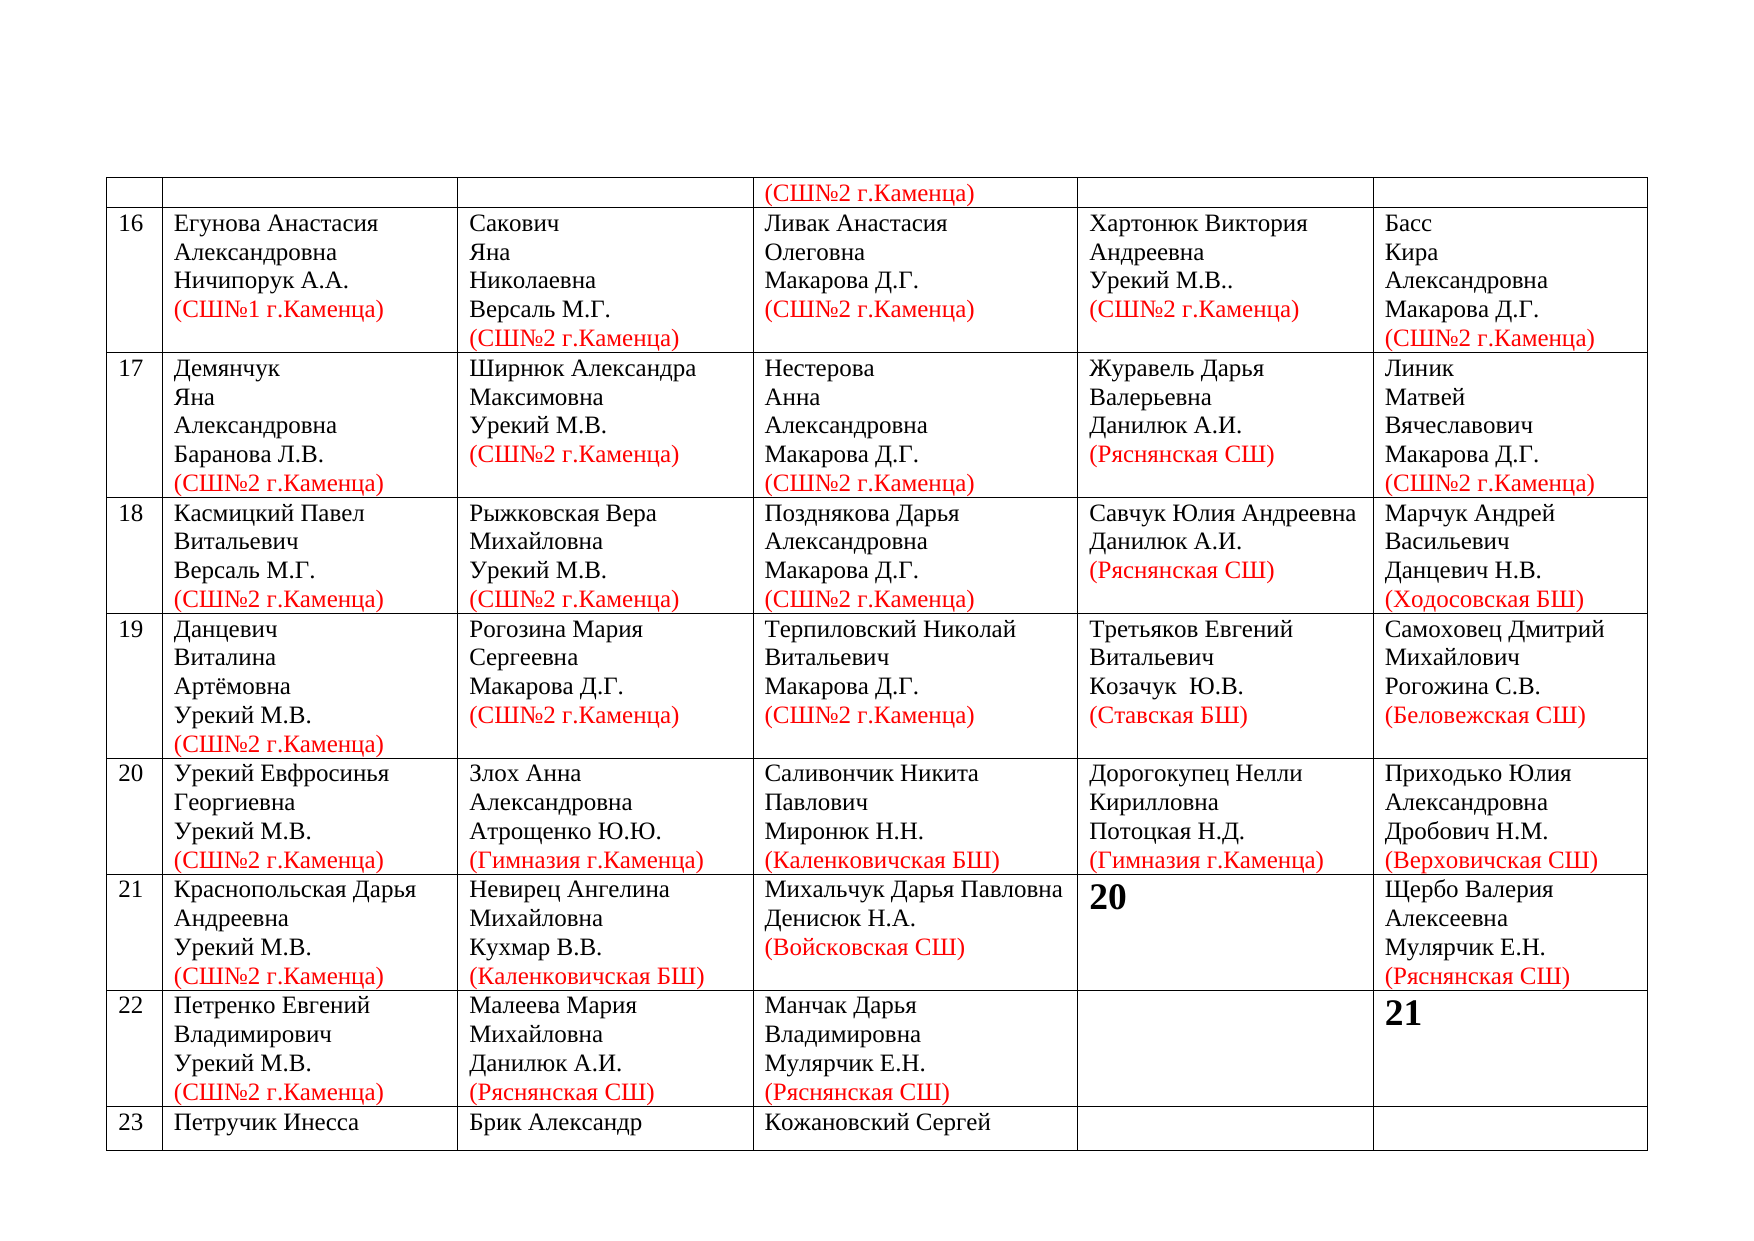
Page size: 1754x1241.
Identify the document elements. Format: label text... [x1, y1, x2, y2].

table_cell Сакович Яна Николаевна Версаль М.Г. (СШ№2 г.Каменца) [458, 208, 753, 352]
table_cell Приходько Юлия Александровна Дробович Н.М. (Верховичская СШ) [1374, 759, 1647, 873]
table_cell Ливак Анастасия Олеговна Макарова Д.Г. (СШ№2 г.Каменца) [754, 208, 1077, 352]
table_cell 20 [107, 759, 162, 873]
table_cell 17 [107, 353, 162, 497]
table_cell 19 [107, 614, 162, 757]
table_cell Михальчук Дарья Павловна Денисюк Н.А. (Войсковская СШ) [754, 875, 1077, 989]
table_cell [458, 1107, 753, 1150]
table_cell Савчук Юлия Андреевна Данилюк А.И. (Ряснянская СШ) [1078, 498, 1373, 613]
table_cell 23 [107, 1107, 162, 1150]
table_cell Марчук Андрей Васильевич Данцевич Н.В. (Ходосовская БШ) [1374, 498, 1647, 613]
table_cell Данцевич Виталина Артёмовна Урекий М.В. (СШ№2 г.Каменца) [163, 614, 457, 757]
table_cell Рыжковская Вера Михайловна Урекий М.В. (СШ№2 г.Каменца) [458, 498, 753, 613]
table_cell 15 [107, 178, 162, 207]
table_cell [163, 178, 457, 207]
table_cell Щербо Валерия Алексеевна Мулярчик Е.Н. (Ряснянская СШ) [1374, 875, 1647, 989]
table_cell Демянчук Яна Александровна Баранова Л.В. (СШ№2 г.Каменца) [163, 353, 457, 497]
table_cell Петренко Евгений Владимирович Урекий М.В. (СШ№2 г.Каменца) [163, 991, 457, 1106]
table_cell 20 [1078, 875, 1373, 989]
table_cell Дорогокупец Нелли Кирилловна Потоцкая Н.Д. (Гимназия г.Каменца) [1078, 759, 1373, 873]
table_cell Самоховец Дмитрий Михайлович Рогожина С.В. (Беловежская СШ) [1374, 614, 1647, 757]
table_cell 22 [107, 991, 162, 1106]
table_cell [1078, 178, 1373, 207]
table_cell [458, 178, 753, 207]
table_cell Урекий Евфросинья Георгиевна Урекий М.В. (СШ№2 г.Каменца) [163, 759, 457, 873]
table_cell Манчак Дарья Владимировна Мулярчик Е.Н. (Ряснянская СШ) [754, 991, 1077, 1106]
table_cell Рогозина Мария Сергеевна Макарова Д.Г. (СШ№2 г.Каменца) [458, 614, 753, 757]
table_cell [1374, 178, 1647, 207]
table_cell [163, 1107, 457, 1150]
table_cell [754, 178, 1077, 207]
table_cell [1078, 1107, 1373, 1150]
table_cell Малеева Мария Михайловна Данилюк А.И. (Ряснянская СШ) [458, 991, 753, 1106]
table_cell Краснопольская Дарья Андреевна Урекий М.В. (СШ№2 г.Каменца) [163, 875, 457, 989]
table_cell Басс Кира Александровна Макарова Д.Г. (СШ№2 г.Каменца) [1374, 208, 1647, 352]
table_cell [754, 1107, 1077, 1150]
table_cell Невирец Ангелина Михайловна Кухмар В.В. (Каленковичская БШ) [458, 875, 753, 989]
table_cell Злох Анна Александровна Атрощенко Ю.Ю. (Гимназия г.Каменца) [458, 759, 753, 873]
table_cell Линик Матвей Вячеславович Макарова Д.Г. (СШ№2 г.Каменца) [1374, 353, 1647, 497]
table_cell Терпиловский Николай Витальевич Макарова Д.Г. (СШ№2 г.Каменца) [754, 614, 1077, 757]
table_cell [1374, 1107, 1647, 1150]
table_cell Егунова Анастасия Александровна Ничипорук А.А. (СШ№1 г.Каменца) [163, 208, 457, 352]
table_cell 21 [107, 875, 162, 989]
table_cell Ширнюк Александра Максимовна Урекий М.В. (СШ№2 г.Каменца) [458, 353, 753, 497]
table_cell Позднякова Дарья Александровна Макарова Д.Г. (СШ№2 г.Каменца) [754, 498, 1077, 613]
table_cell Саливончик Никита Павлович Миронюк Н.Н. (Каленковичская БШ) [754, 759, 1077, 873]
table_cell Нестерова Анна Александровна Макарова Д.Г. (СШ№2 г.Каменца) [754, 353, 1077, 497]
table_cell 18 [107, 498, 162, 613]
table_cell [1078, 991, 1373, 1106]
table_cell Касмицкий Павел Витальевич Версаль М.Г. (СШ№2 г.Каменца) [163, 498, 457, 613]
table_cell Третьяков Евгений Витальевич Козачук Ю.В. (Ставская БШ) [1078, 614, 1373, 757]
table_cell 21 [1374, 991, 1647, 1106]
table_cell Хартонюк Виктория Андреевна Урекий М.В.. (СШ№2 г.Каменца) [1078, 208, 1373, 352]
table_cell 16 [107, 208, 162, 352]
table_cell Журавель Дарья Валерьевна Данилюк А.И. (Ряснянская СШ) [1078, 353, 1373, 497]
